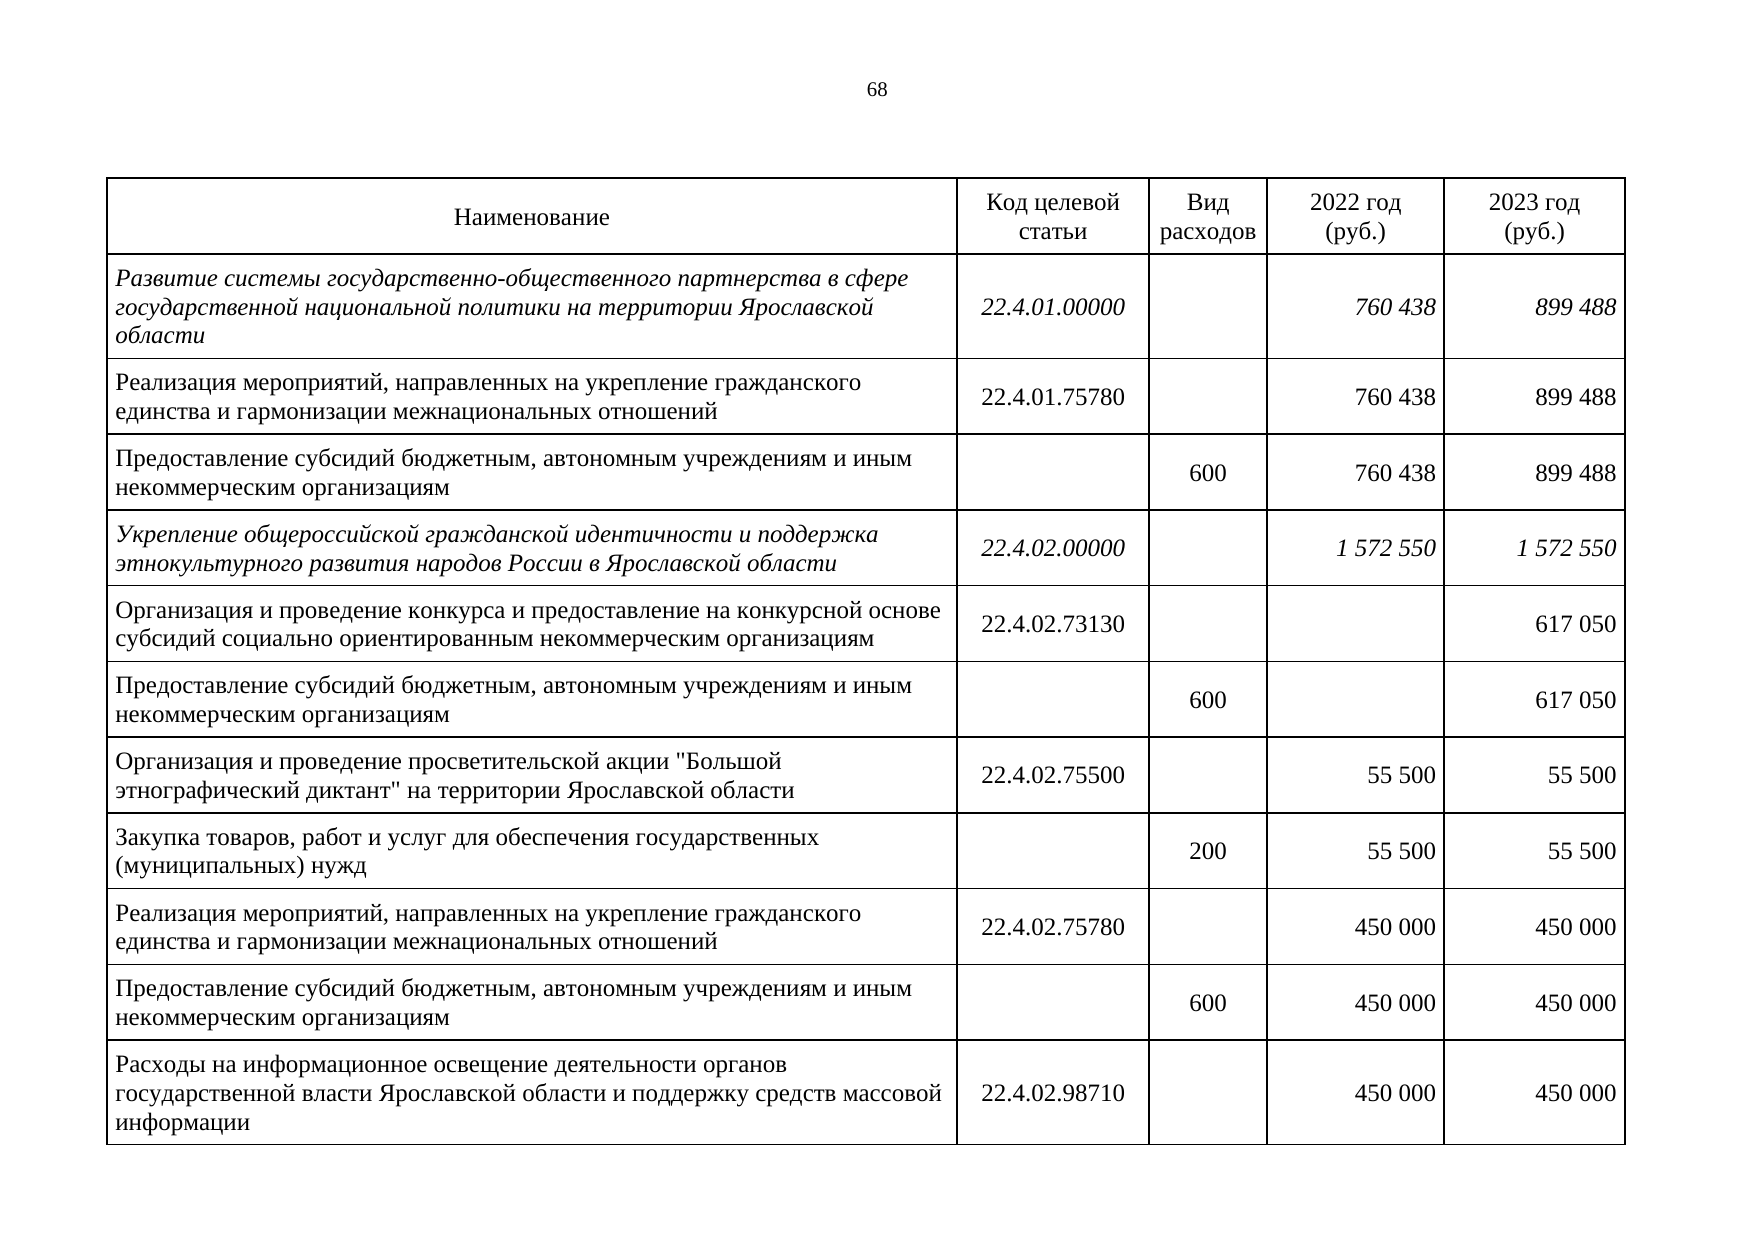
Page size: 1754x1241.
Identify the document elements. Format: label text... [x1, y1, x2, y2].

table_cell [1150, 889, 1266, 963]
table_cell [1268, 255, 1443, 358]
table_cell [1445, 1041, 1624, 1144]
table_header 2022 год (руб.) [1268, 179, 1443, 253]
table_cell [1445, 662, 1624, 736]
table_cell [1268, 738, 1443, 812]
table_header 2023 год (руб.) [1445, 179, 1624, 253]
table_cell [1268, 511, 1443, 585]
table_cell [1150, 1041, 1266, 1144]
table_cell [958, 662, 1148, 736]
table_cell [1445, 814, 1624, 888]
table_header Наименование [108, 179, 956, 253]
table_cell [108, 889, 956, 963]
table_header Код целевой статьи [958, 179, 1148, 253]
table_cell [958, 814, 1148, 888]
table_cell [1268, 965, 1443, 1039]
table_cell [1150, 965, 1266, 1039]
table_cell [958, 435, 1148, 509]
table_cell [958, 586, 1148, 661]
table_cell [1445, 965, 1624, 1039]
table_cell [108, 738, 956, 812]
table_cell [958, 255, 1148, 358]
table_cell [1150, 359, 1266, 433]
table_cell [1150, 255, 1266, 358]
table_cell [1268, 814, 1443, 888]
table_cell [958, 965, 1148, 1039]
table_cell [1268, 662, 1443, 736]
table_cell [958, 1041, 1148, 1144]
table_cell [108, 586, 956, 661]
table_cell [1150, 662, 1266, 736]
table_header Вид расходов [1150, 179, 1266, 253]
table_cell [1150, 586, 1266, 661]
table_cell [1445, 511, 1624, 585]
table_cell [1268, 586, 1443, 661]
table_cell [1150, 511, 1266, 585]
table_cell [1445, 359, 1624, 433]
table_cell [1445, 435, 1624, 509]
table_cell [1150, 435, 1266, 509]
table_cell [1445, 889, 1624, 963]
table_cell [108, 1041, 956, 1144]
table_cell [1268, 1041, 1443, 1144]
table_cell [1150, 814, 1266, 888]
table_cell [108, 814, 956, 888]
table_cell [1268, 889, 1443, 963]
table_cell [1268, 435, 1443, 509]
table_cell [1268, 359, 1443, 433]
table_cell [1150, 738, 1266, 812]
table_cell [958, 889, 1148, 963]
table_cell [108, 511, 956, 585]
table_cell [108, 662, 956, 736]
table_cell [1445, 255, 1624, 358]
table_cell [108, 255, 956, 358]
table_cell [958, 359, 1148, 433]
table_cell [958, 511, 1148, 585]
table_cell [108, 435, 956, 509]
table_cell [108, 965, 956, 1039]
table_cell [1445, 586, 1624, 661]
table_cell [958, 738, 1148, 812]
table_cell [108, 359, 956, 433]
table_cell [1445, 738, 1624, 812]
